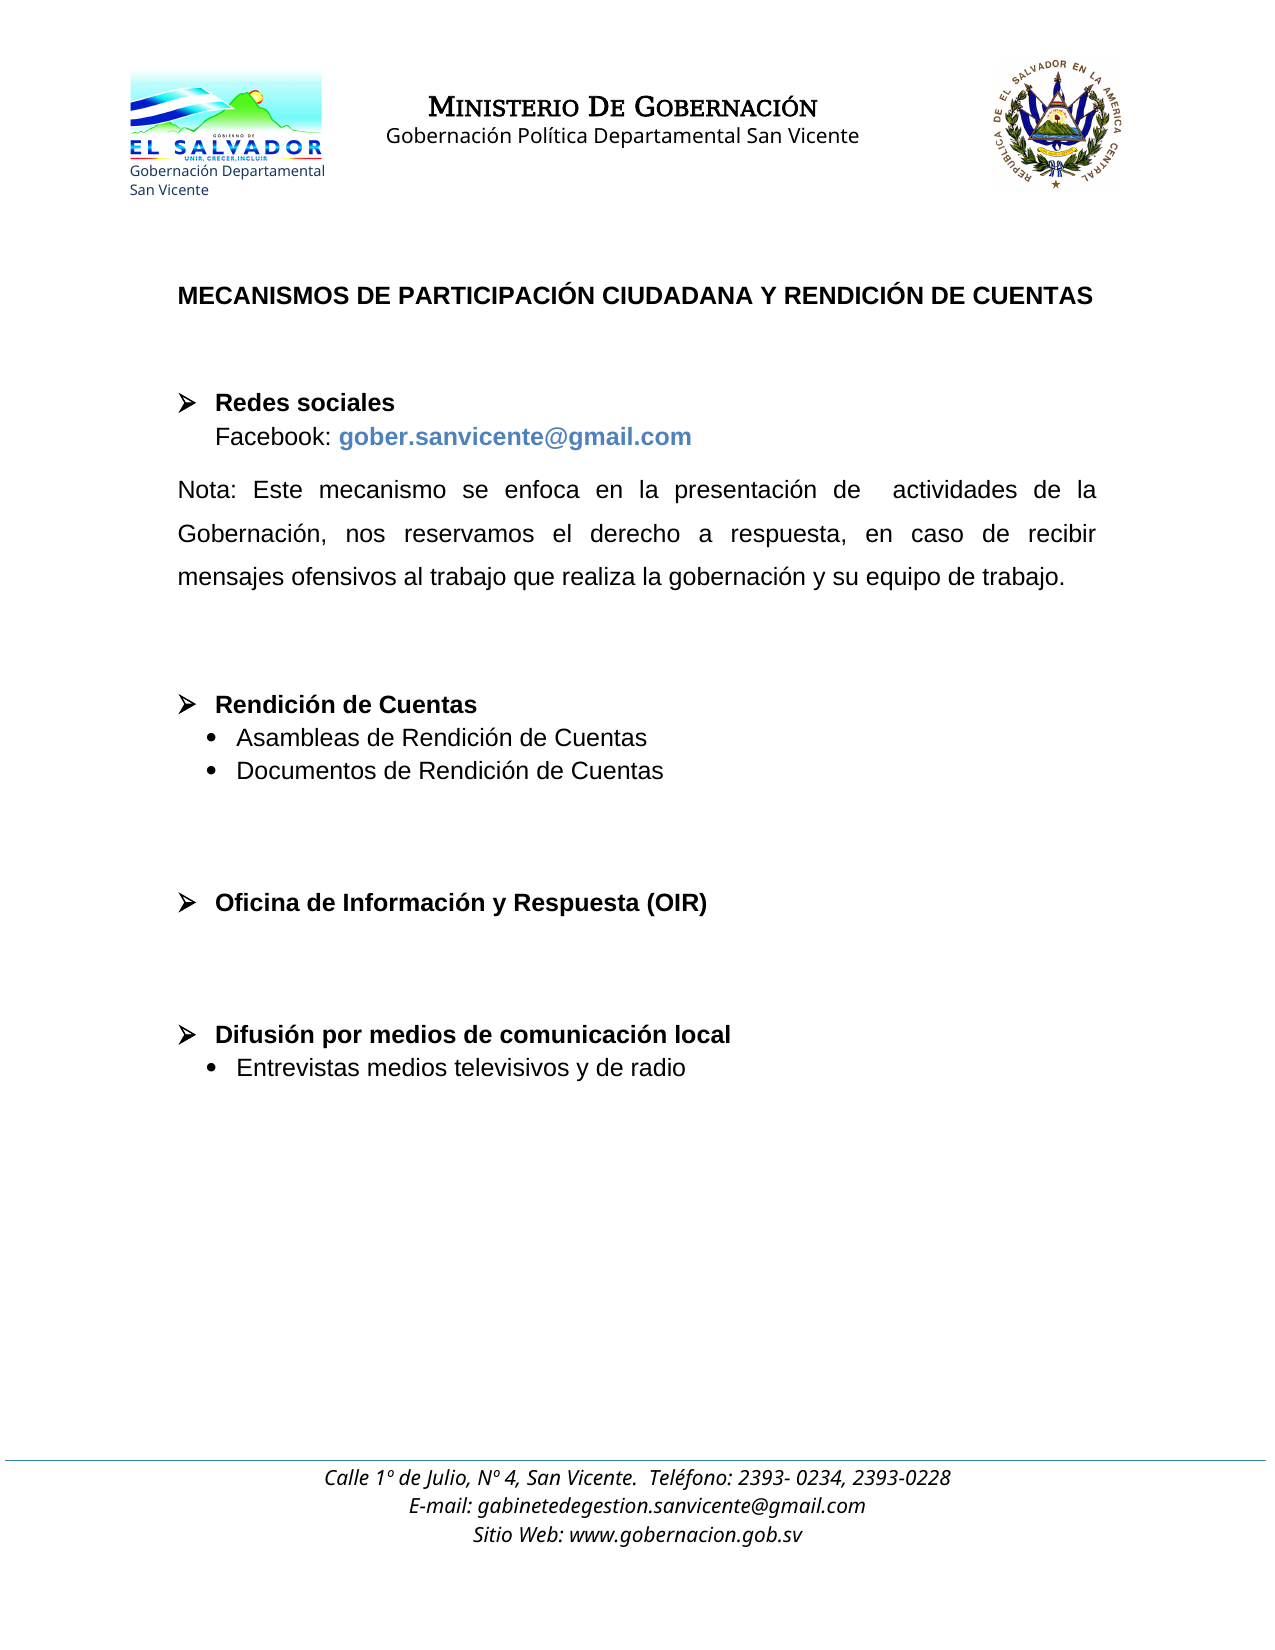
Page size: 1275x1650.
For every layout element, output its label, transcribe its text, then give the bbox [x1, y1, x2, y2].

list Rendición de Cuentas [177, 689, 1098, 718]
list Difusión por medios de comunicación local [177, 1020, 1098, 1049]
list Asambleas de Rendición de Cuentas [207, 723, 1098, 752]
picture [993, 59, 1122, 189]
list Entrevistas medios televisivos y de radio [207, 1053, 1098, 1082]
picture [128, 66, 323, 162]
list Redes sociales [177, 388, 1098, 417]
list Facebook: gober.sanvicente@gmail.com [215, 422, 1098, 450]
list Oficina de Información y Respuesta (OIR) [177, 888, 1098, 917]
list Documentos de Rendición de Cuentas [207, 756, 1098, 785]
text Nota: Este mecanismo se enfoca en la presentación de actividades de la Gobernación, nos reservamos el derecho a respuesta, en caso de recibir mensajes ofensivos al trabajo que realiza la gobernación y su equipo de trabajo. [177, 475, 1098, 590]
list MECANISMOS DE PARTICIPACIÓN CIUDADANA Y RENDICIÓN DE CUENTAS [177, 281, 1098, 309]
